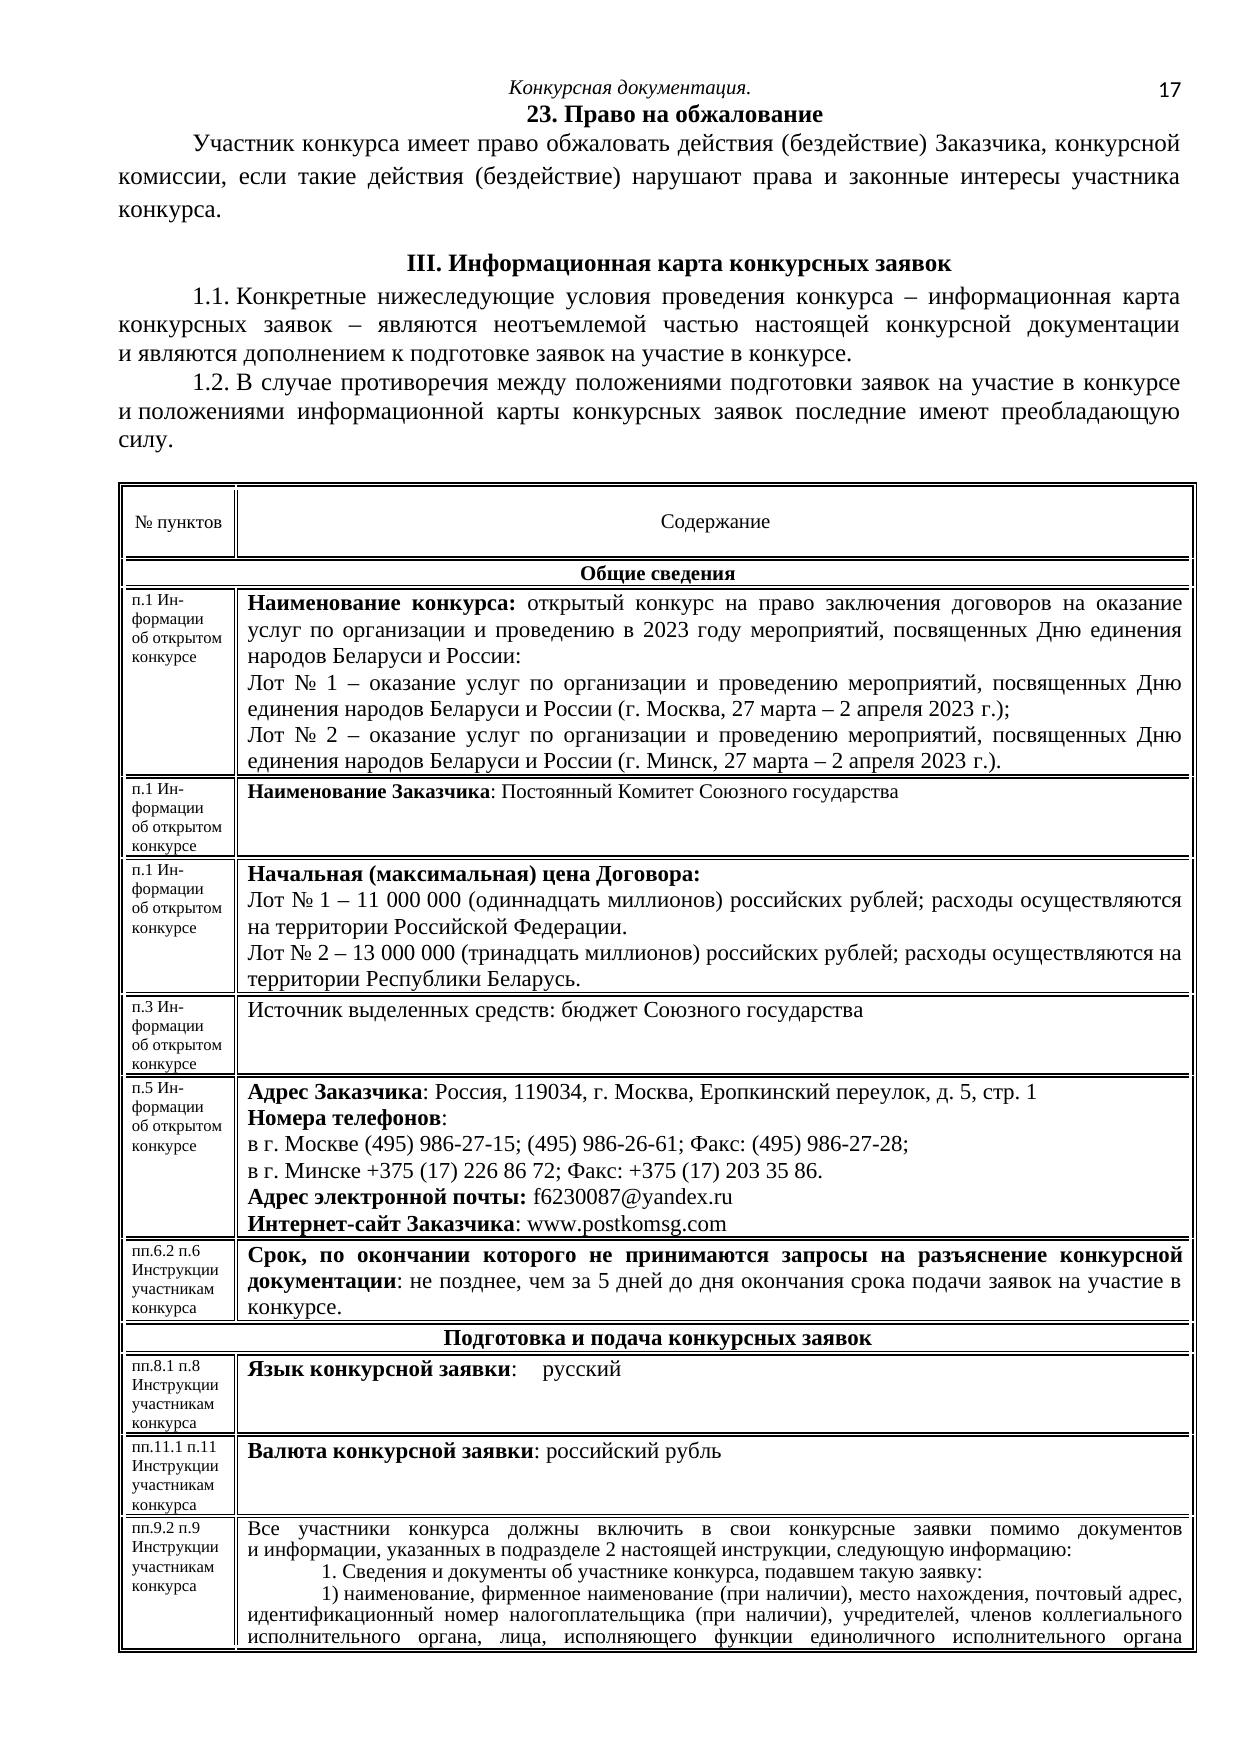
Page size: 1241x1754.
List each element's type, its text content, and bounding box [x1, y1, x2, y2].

table_cell Источник выделенных средств: бюджет Союзного государства [236, 992, 1195, 1073]
table_header № пунктов [120, 484, 236, 556]
table_cell Начальная (максимальная) цена Договора: Лот № 1 – 11 000 000 (одиннадцать миллионов) российских рублей; расходы осуществляются на территории Российской Федерации. Лот № 2 – 13 000 000 (тринадцать миллионов) российских рублей; расходы осуществляются на территории Республики Беларусь. [236, 855, 1195, 992]
table_cell Подготовка и подача конкурсных заявок [120, 1320, 1195, 1351]
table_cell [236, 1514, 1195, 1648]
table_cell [120, 1514, 236, 1648]
text 1.2. В случае противоречия между положениями подготовки заявок на участие в конкурсе и положениями информационной карты конкурсных заявок последние имеют преобладающую силу. [118, 367, 1181, 453]
text Участник конкурса имеет право обжаловать действия (бездействие) Заказчика, конкурсной комиссии, если такие действия (бездействие) нарушают права и законные интересы участника конкурса. [118, 128, 1181, 223]
table_cell Наименование Заказчика: Постоянный Комитет Союзного государства [236, 774, 1195, 855]
table_cell пп.11.1 п.11 Инструкции участникам конкурса [120, 1432, 236, 1513]
table_cell Язык конкурсной заявки: русский [236, 1351, 1195, 1432]
table_cell пп.8.1 п.8 Инструкции участникам конкурса [120, 1351, 236, 1432]
table_cell п.1 Ин- формации об открытом конкурсе [120, 855, 236, 992]
table_cell Срок, по окончании которого не принимаются запросы на разъяснение конкурсной документации: не позднее, чем за 5 дней до дня окончания срока подачи заявок на участие в конкурсе. [236, 1236, 1195, 1320]
table_cell п.3 Ин- формации об открытом конкурсе [120, 992, 236, 1073]
table_header Содержание [236, 486, 1192, 556]
table_cell п.1 Ин- формации об открытом конкурсе [120, 774, 236, 855]
text III. Информационная карта конкурсных заявок [118, 248, 1181, 276]
table_cell Адрес Заказчика: Россия, 119034, г. Москва, Еропкинский переулок, д. 5, стр. 1 Номера телефонов: в г. Москве (495) 986-27-15; (495) 986-26-61; Факс: (495) 986-27-28; в г. Минске +375 (17) 226 86 72; Факс: +375 (17) 203 35 86. Адрес электронной почты: f6230087@yandex.ru Интернет-сайт Заказчика: www.postkomsg.com [236, 1073, 1195, 1236]
table_cell Наименование конкурса: открытый конкурс на право заключения договоров на оказание услуг по организации и проведению в 2023 году мероприятий, посвященных Дню единения народов Беларуси и России: Лот № 1 – оказание услуг по организации и проведению мероприятий, посвященных Дню единения народов Беларуси и России (г. Москва, 27 марта – 2 апреля 2023 г.); Лот № 2 – оказание услуг по организации и проведению мероприятий, посвященных Дню единения народов Беларуси и России (г. Минск, 27 марта – 2 апреля 2023 г.). [236, 585, 1195, 774]
text 23. Право на обжалование [118, 99, 1181, 128]
text 1.1. Конкретные нижеследующие условия проведения конкурса – информационная карта конкурсных заявок – являются неотъемлемой частью настоящей конкурсной документации и являются дополнением к подготовке заявок на участие в конкурсе. [118, 281, 1181, 367]
table_cell Валюта конкурсной заявки: российский рубль [236, 1432, 1195, 1513]
table_cell п.5 Ин- формации об открытом конкурсе [120, 1073, 236, 1236]
table_cell п.1 Ин- формации об открытом конкурсе [120, 585, 236, 774]
table_cell Общие сведения [120, 556, 1195, 585]
table_cell пп.6.2 п.6 Инструкции участникам конкурса [120, 1236, 236, 1320]
